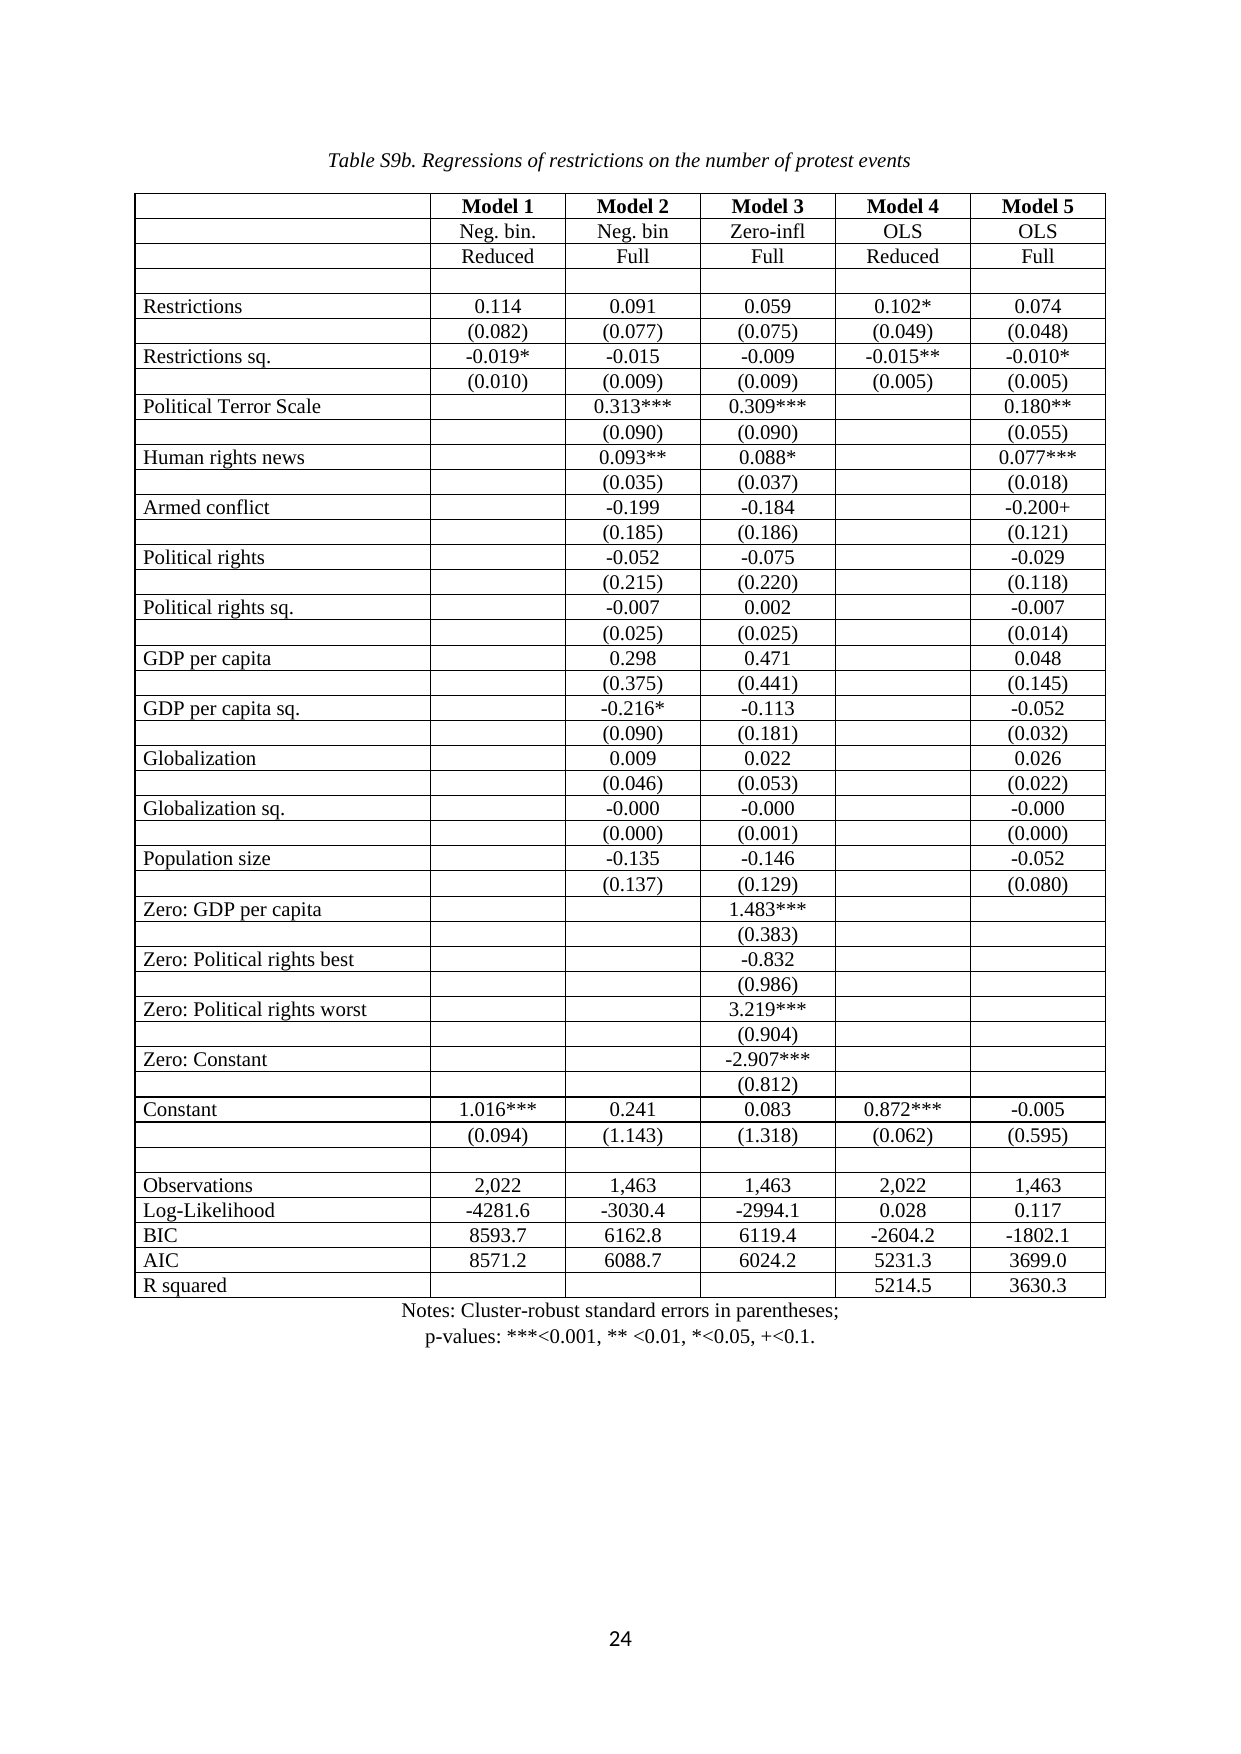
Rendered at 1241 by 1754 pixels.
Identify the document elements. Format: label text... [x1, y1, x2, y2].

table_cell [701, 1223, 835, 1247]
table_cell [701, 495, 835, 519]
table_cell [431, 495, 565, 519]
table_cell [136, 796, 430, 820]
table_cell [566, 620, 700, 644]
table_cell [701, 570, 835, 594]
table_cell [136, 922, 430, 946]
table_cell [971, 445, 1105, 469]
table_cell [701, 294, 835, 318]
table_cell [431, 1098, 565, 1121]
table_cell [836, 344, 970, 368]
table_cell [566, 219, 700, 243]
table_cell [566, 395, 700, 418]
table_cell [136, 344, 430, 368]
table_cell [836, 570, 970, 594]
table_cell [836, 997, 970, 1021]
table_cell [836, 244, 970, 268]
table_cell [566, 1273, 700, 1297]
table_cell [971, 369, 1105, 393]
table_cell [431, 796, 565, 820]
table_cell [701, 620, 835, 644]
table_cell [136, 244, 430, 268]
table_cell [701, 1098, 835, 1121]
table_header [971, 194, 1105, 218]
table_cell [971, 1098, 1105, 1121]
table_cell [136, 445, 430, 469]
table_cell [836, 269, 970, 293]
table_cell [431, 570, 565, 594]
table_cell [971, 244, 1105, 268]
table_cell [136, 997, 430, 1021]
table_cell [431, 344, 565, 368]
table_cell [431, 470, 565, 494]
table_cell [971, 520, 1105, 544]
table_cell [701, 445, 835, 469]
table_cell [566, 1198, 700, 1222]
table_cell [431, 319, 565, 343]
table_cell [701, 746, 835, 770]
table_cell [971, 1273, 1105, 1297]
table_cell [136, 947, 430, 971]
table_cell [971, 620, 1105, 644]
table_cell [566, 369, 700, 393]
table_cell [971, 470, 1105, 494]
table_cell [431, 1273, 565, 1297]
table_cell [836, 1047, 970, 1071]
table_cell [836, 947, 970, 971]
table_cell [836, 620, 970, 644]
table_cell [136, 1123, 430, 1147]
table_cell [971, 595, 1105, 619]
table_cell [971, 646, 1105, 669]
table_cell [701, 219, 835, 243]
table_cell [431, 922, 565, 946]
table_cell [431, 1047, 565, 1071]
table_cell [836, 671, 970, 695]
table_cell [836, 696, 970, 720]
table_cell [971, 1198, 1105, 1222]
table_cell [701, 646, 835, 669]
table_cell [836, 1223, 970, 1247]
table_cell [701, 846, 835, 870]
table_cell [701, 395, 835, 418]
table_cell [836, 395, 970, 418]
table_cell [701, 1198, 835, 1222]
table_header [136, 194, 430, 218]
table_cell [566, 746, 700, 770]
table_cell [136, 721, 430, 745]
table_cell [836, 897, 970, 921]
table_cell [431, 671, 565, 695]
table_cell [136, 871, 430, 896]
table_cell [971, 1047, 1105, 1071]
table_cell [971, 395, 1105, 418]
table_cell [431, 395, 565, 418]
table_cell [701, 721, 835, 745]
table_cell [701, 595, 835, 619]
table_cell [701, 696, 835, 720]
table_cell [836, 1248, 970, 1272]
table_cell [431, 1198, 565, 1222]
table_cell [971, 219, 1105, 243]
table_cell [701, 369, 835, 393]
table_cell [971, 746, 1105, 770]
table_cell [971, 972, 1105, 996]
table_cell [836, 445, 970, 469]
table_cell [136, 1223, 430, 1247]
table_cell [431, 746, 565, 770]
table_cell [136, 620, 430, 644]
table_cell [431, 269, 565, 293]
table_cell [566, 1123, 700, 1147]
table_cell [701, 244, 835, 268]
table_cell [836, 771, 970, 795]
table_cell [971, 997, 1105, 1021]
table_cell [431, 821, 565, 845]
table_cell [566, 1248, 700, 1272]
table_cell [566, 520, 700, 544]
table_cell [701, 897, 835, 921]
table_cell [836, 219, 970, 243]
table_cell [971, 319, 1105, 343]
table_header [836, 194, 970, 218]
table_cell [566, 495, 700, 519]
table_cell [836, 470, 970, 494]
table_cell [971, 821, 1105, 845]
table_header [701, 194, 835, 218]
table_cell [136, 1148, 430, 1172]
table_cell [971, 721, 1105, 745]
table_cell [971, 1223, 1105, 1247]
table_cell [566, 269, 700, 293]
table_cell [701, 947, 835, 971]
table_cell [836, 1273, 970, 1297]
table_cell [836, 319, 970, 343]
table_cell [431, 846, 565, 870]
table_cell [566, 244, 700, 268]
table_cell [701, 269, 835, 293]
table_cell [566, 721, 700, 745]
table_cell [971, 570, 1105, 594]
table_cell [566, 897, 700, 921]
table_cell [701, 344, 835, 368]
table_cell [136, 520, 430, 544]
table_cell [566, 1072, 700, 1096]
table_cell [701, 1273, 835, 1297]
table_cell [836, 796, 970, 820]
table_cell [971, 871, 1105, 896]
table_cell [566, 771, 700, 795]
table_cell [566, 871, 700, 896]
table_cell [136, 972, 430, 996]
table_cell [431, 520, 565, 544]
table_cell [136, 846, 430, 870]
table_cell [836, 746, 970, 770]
text Table S9b. Regressions of restrictions on the number of protest events [148, 148, 1092, 172]
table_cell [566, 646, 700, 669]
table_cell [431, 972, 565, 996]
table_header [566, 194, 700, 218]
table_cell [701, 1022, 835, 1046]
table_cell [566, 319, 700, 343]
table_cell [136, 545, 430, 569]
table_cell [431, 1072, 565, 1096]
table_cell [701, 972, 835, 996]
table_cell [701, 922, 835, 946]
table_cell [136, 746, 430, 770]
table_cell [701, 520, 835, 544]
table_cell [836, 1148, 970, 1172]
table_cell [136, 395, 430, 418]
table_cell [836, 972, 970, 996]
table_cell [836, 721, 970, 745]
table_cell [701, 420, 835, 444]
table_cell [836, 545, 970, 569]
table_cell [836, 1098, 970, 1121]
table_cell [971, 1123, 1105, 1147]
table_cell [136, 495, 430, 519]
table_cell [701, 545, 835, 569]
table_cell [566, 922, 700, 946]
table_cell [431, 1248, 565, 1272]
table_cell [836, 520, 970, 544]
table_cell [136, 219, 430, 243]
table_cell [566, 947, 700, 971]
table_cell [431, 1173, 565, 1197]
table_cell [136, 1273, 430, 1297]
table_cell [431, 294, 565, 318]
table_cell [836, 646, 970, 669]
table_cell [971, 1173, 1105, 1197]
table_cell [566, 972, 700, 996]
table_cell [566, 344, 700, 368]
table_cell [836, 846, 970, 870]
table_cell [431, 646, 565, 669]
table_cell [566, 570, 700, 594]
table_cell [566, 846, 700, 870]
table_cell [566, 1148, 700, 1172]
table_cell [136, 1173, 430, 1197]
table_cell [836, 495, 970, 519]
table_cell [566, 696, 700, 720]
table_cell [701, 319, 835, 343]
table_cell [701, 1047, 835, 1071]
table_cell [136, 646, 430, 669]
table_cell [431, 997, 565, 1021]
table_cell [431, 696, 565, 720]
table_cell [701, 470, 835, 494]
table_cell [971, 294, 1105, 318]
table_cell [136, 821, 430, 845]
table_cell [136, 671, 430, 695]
text Notes: Cluster-robust standard errors in parentheses; [148, 1298, 1092, 1322]
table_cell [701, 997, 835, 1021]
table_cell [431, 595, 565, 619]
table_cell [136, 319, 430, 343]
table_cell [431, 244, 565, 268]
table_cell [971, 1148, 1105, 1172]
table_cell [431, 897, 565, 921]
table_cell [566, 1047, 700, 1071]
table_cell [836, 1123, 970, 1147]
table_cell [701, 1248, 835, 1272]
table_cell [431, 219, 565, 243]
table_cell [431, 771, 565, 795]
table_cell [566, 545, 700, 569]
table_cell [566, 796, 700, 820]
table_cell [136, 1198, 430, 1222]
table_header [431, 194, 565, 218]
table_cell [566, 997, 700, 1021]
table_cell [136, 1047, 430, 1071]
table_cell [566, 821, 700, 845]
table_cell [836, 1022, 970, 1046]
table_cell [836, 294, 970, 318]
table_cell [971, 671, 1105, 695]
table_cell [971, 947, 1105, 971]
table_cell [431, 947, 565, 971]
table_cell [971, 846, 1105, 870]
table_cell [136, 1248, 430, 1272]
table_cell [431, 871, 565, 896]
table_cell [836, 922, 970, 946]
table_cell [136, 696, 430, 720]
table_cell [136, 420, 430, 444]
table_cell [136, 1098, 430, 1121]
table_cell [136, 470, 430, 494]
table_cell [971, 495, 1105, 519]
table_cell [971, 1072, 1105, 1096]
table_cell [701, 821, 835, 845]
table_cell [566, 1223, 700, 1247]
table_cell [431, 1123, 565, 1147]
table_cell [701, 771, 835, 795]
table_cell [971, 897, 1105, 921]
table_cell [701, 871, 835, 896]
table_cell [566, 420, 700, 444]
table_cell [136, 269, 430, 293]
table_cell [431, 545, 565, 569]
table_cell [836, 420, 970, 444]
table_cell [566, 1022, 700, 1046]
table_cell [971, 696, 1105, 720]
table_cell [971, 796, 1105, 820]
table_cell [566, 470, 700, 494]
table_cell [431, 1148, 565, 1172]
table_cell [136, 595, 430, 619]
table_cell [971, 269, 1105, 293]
text p-values: ***<0.001, ** <0.01, *<0.05, +<0.1. [148, 1324, 1092, 1348]
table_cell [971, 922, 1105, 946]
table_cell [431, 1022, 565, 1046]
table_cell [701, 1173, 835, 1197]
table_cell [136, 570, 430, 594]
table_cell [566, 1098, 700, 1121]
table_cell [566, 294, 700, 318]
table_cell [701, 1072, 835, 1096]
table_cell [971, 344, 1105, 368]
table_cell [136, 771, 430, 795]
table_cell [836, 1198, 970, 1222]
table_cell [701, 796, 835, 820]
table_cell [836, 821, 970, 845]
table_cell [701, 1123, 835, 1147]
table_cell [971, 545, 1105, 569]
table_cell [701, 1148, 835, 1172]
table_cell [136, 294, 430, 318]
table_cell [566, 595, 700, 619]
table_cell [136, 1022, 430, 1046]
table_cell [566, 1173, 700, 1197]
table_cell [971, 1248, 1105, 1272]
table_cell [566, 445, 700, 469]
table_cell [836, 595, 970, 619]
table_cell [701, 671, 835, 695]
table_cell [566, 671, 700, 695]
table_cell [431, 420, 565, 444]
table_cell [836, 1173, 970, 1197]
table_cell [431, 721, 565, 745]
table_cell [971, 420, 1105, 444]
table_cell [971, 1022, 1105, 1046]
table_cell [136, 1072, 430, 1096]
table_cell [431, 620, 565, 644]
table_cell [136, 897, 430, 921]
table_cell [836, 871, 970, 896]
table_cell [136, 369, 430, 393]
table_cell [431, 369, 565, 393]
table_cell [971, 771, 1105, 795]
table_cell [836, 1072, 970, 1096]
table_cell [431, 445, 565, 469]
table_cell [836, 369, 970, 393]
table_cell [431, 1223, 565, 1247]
